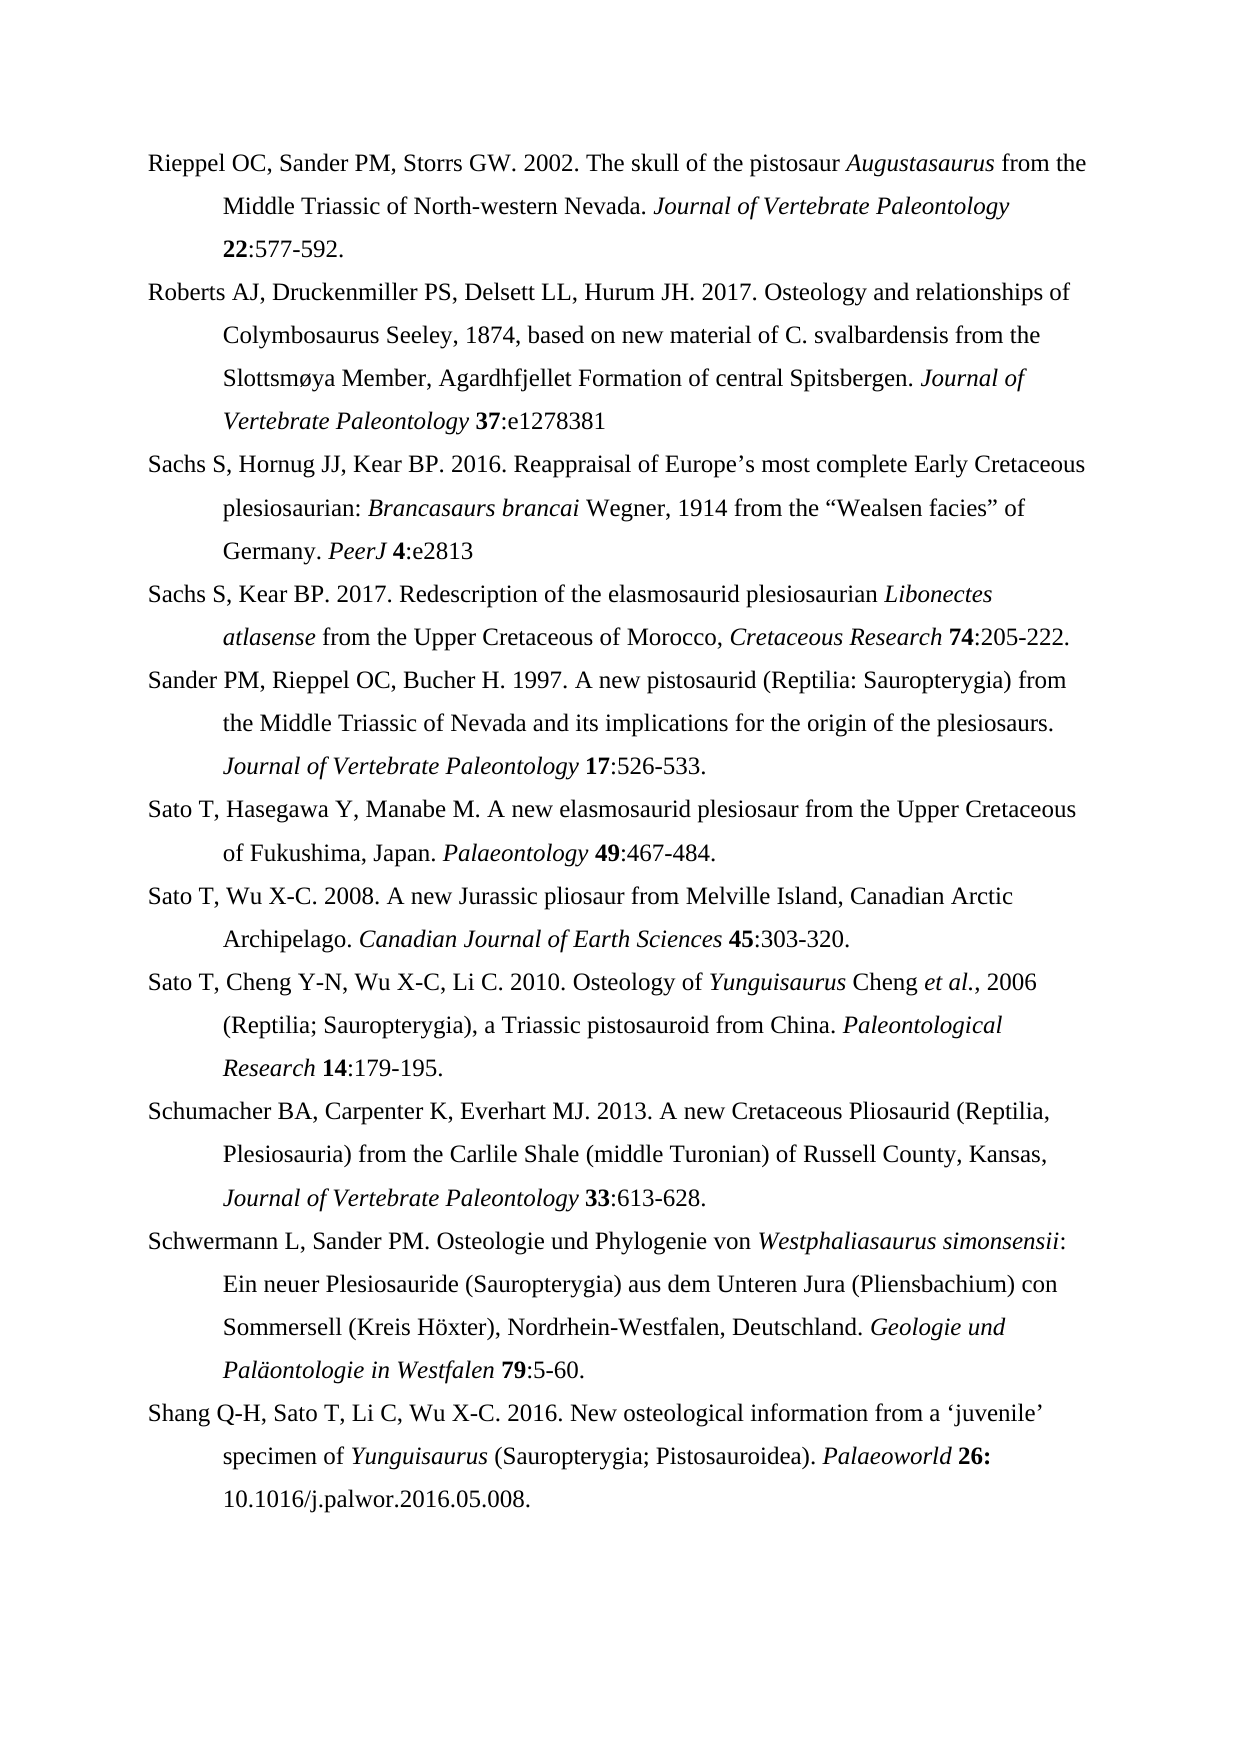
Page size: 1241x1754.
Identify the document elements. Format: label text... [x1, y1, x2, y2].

text Shang Q-H, Sato T, Li C, Wu X-C. 2016. New osteological information from a ‘juvenile’ specimen of Yunguisaurus (Sauropterygia; Pistosauroidea). Palaeoworld 26: 10.1016/j.palwor.2016.05.008. [148, 1398, 1093, 1513]
text Sachs S, Hornug JJ, Kear BP. 2016. Reappraisal of Europe’s most complete Early Cretaceous plesiosaurian: Brancasaurs brancai Wegner, 1914 from the “Wealsen facies” of Germany. PeerJ 4:e2813 [148, 449, 1093, 564]
text Sato T, Wu X-C. 2008. A new Jurassic pliosaur from Melville Island, Canadian Arctic Archipelago. Canadian Journal of Earth Sciences 45:303-320. [148, 881, 1093, 953]
text Rieppel OC, Sander PM, Storrs GW. 2002. The skull of the pistosaur Augustasaurus from the Middle Triassic of North-western Nevada. Journal of Vertebrate Paleontology 22:577-592. [148, 148, 1093, 263]
text Sachs S, Kear BP. 2017. Redescription of the elasmosaurid plesiosaurian Libonectes atlasense from the Upper Cretaceous of Morocco, Cretaceous Research 74:205-222. [148, 579, 1093, 651]
text Roberts AJ, Druckenmiller PS, Delsett LL, Hurum JH. 2017. Osteology and relationships of Colymbosaurus Seeley, 1874, based on new material of C. svalbardensis from the Slottsmøya Member, Agardhfjellet Formation of central Spitsbergen. Journal of Vertebrate Paleontology 37:e1278381 [148, 277, 1093, 435]
text Sato T, Cheng Y-N, Wu X-C, Li C. 2010. Osteology of Yunguisaurus Cheng et al., 2006 (Reptilia; Sauropterygia), a Triassic pistosauroid from China. Paleontological Research 14:179-195. [148, 967, 1093, 1082]
text Schwermann L, Sander PM. Osteologie und Phylogenie von Westphaliasaurus simonsensii: Ein neuer Plesiosauride (Sauropterygia) aus dem Unteren Jura (Pliensbachium) con Sommersell (Kreis Höxter), Nordrhein-Westfalen, Deutschland. Geologie und Paläontologie in Westfalen 79:5-60. [148, 1226, 1093, 1384]
text Schumacher BA, Carpenter K, Everhart MJ. 2013. A new Cretaceous Pliosaurid (Reptilia, Plesiosauria) from the Carlile Shale (middle Turonian) of Russell County, Kansas, Journal of Vertebrate Paleontology 33:613-628. [148, 1096, 1093, 1211]
text Sato T, Hasegawa Y, Manabe M. A new elasmosaurid plesiosaur from the Upper Cretaceous of Fukushima, Japan. Palaeontology 49:467-484. [148, 794, 1093, 866]
text Sander PM, Rieppel OC, Bucher H. 1997. A new pistosaurid (Reptilia: Sauropterygia) from the Middle Triassic of Nevada and its implications for the origin of the plesiosaurs. Journal of Vertebrate Paleontology 17:526-533. [148, 665, 1093, 780]
